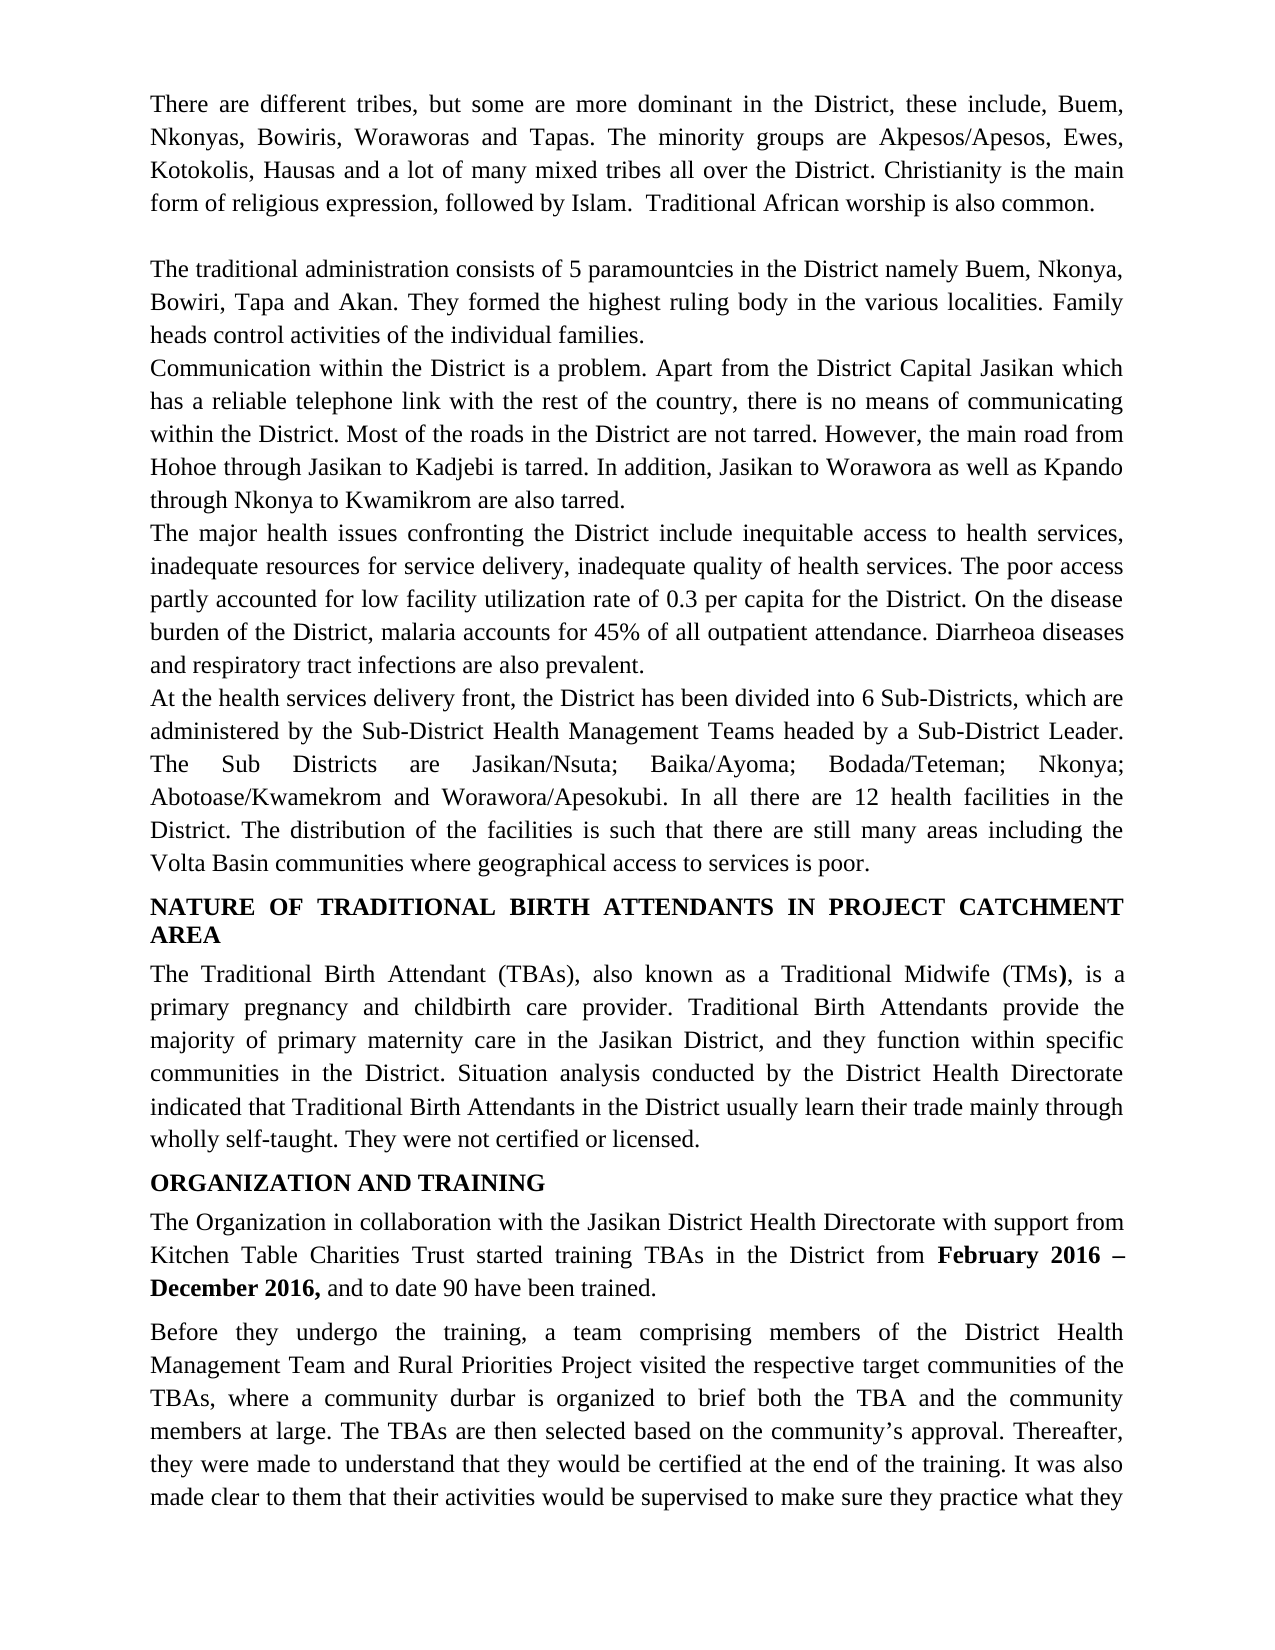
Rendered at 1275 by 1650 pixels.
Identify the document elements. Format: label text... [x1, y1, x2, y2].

text At the health services delivery front, the District has been divided into 6 Sub-Districts, which are administered by the Sub-District Health Management Teams headed by a Sub-District Leader. The Sub Districts are Jasikan/Nsuta; Baika/Ayoma; Bodada/Teteman; Nkonya; Abotoase/Kwamekrom and Worawora/Apesokubi. In all there are 12 health facilities in the District. The distribution of the facilities is such that there are still many areas including the Volta Basin communities where geographical access to services is poor. [150, 683, 1125, 877]
text NATURE OF TRADITIONAL BIRTH ATTENDANTS IN PROJECT CATCHMENT AREA [150, 892, 1125, 949]
text The traditional administration consists of 5 paramountcies in the District namely Buem, Nkonya, Bowiri, Tapa and Akan. They formed the highest ruling body in the various localities. Family heads control activities of the individual families. [150, 254, 1125, 348]
text ORGANIZATION AND TRAINING [150, 1168, 1125, 1197]
text There are different tribes, but some are more dominant in the District, these include, Buem, Nkonyas, Bowiris, Woraworas and Tapas. The minority groups are Akpesos/Apesos, Ewes, Kotokolis, Hausas and a lot of many mixed tribes all over the District. Christianity is the main form of religious expression, followed by Islam. Traditional African worship is also common. [150, 89, 1125, 216]
text Communication within the District is a problem. Apart from the District Capital Jasikan which has a reliable telephone link with the rest of the country, there is no means of communicating within the District. Most of the roads in the District are not tarred. However, the main road from Hohoe through Jasikan to Kadjebi is tarred. In addition, Jasikan to Worawora as well as Kpando through Nkonya to Kwamikrom are also tarred. [150, 353, 1125, 514]
text The Traditional Birth Attendant (TBAs), also known as a Traditional Midwife (TMs), is a primary pregnancy and childbirth care provider. Traditional Birth Attendants provide the majority of primary maternity care in the Jasikan District, and they function within specific communities in the District. Situation analysis conducted by the District Health Directorate indicated that Traditional Birth Attendants in the District usually learn their trade mainly through wholly self-taught. They were not certified or licensed. [150, 959, 1125, 1153]
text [150, 1317, 1125, 1511]
text The Organization in collaboration with the Jasikan District Health Directorate with support from Kitchen Table Charities Trust started training TBAs in the District from February 2016 – December 2016, and to date 90 have been trained. [150, 1207, 1125, 1302]
text The major health issues confronting the District include inequitable access to health services, inadequate resources for service delivery, inadequate quality of health services. The poor access partly accounted for low facility utilization rate of 0.3 per capita for the District. On the disease burden of the District, malaria accounts for 45% of all outpatient attendance. Diarrheoa diseases and respiratory tract infections are also prevalent. [150, 518, 1125, 679]
